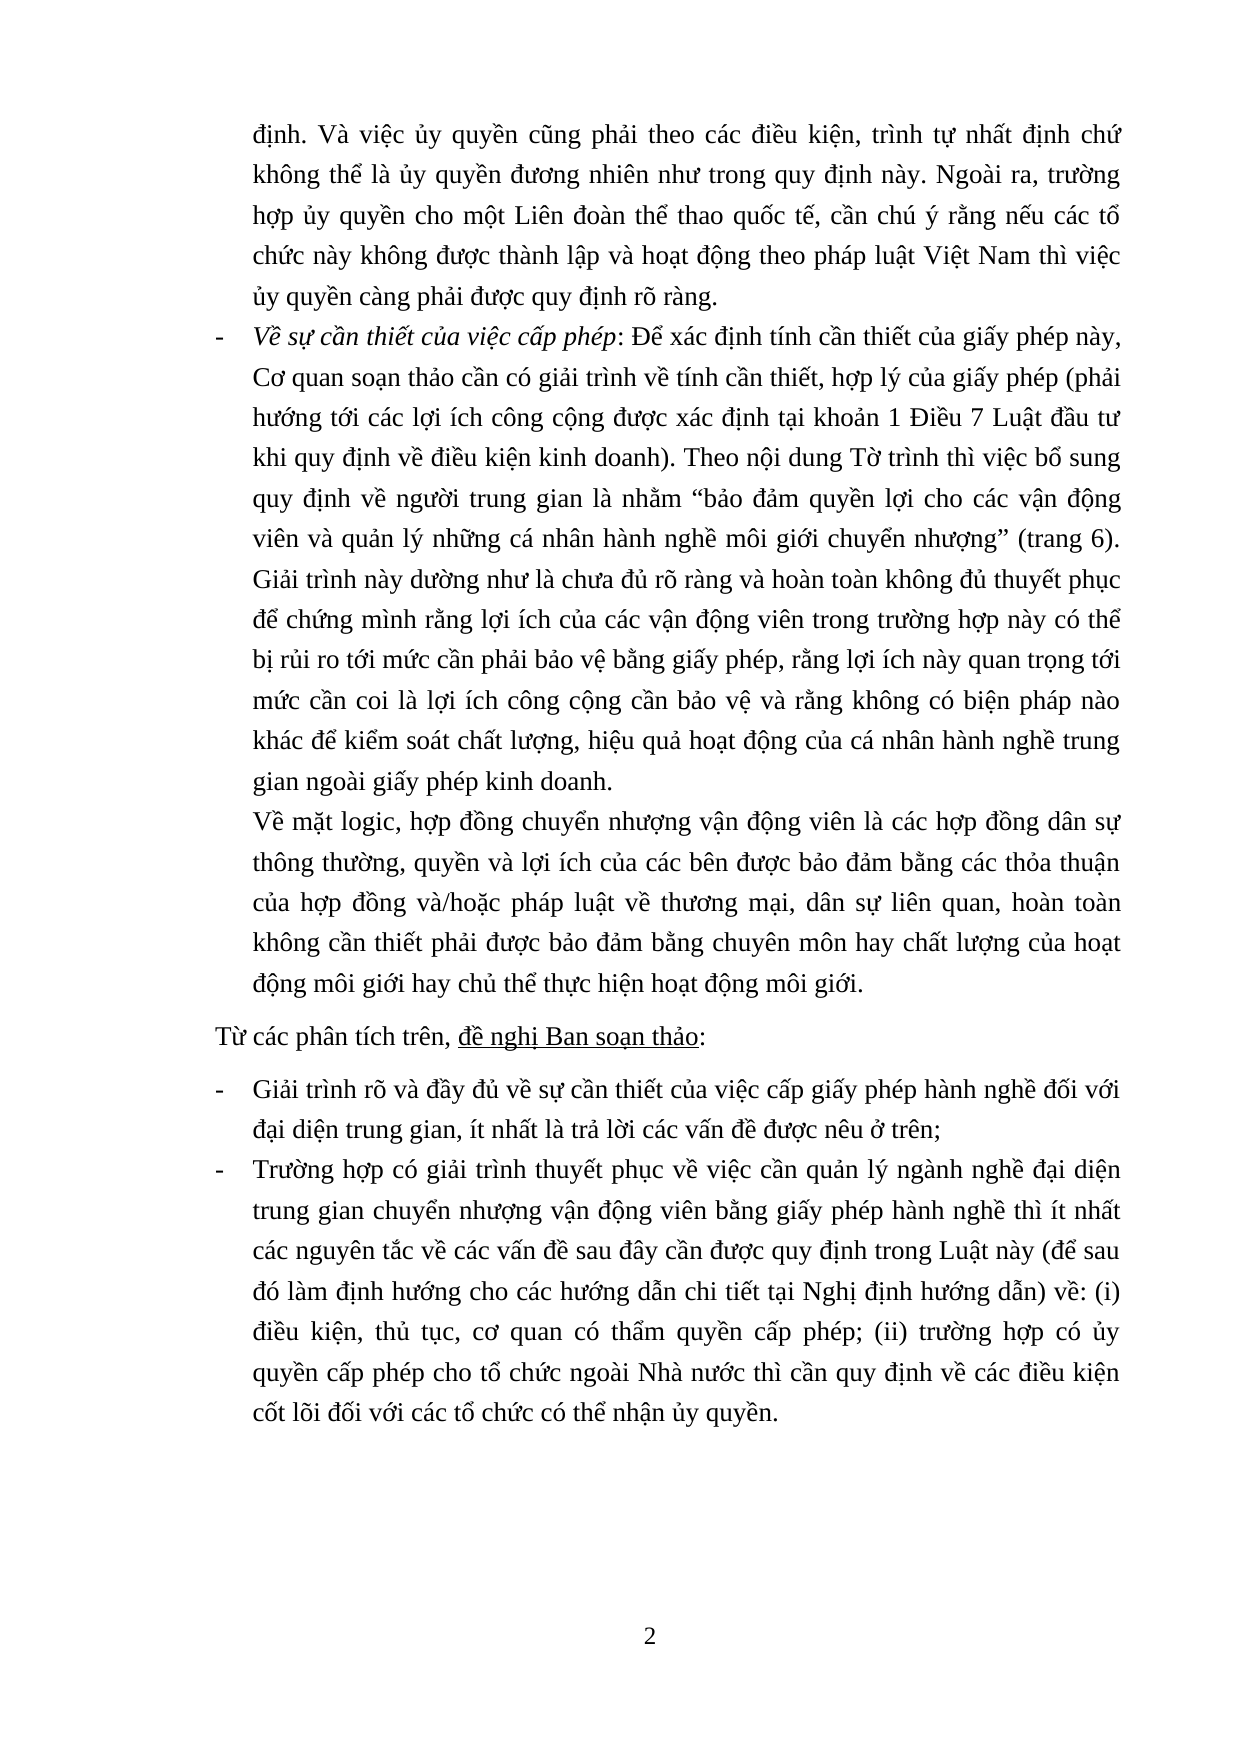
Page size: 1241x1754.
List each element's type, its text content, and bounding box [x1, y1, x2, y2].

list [215, 118, 1122, 311]
list Về mặt logic, hợp đồng chuyển nhượng vận động viên là các hợp đồng dân sự thông thường, quyền và lợi ích của các bên được bảo đảm bằng các thỏa thuận của hợp đồng và/hoặc pháp luật về thương mại, dân sự liên quan, hoàn toàn không cần thiết phải được bảo đảm bằng chuyên môn hay chất lượng của hoạt động môi giới hay chủ thể thực hiện hoạt động môi giới. [252, 805, 1122, 998]
list Trường hợp có giải trình thuyết phục về việc cần quản lý ngành nghề đại diện trung gian chuyển nhượng vận động viên bằng giấy phép hành nghề thì ít nhất các nguyên tắc về các vấn đề sau đây cần được quy định trong Luật này (để sau đó làm định hướng cho các hướng dẫn chi tiết tại Nghị định hướng dẫn) về: (i) điều kiện, thủ tục, cơ quan có thẩm quyền cấp phép; (ii) trường hợp có ủy quyền cấp phép cho tổ chức ngoài Nhà nước thì cần quy định về các điều kiện cốt lõi đối với các tổ chức có thể nhận ủy quyền. [215, 1153, 1122, 1427]
list Giải trình rõ và đầy đủ về sự cần thiết của việc cấp giấy phép hành nghề đối với đại diện trung gian, ít nhất là trả lời các vấn đề được nêu ở trên; [215, 1073, 1122, 1144]
list Về sự cần thiết của việc cấp phép: Để xác định tính cần thiết của giấy phép này, Cơ quan soạn thảo cần có giải trình về tính cần thiết, hợp lý của giấy phép (phải hướng tới các lợi ích công cộng được xác định tại khoản 1 Điều 7 Luật đầu tư khi quy định về điều kiện kinh doanh). Theo nội dung Tờ trình thì việc bổ sung quy định về người trung gian là nhằm “bảo đảm quyền lợi cho các vận động viên và quản lý những cá nhân hành nghề môi giới chuyển nhượng” (trang 6). Giải trình này dường như là chưa đủ rõ ràng và hoàn toàn không đủ thuyết phục để chứng mình rằng lợi ích của các vận động viên trong trường hợp này có thể bị rủi ro tới mức cần phải bảo vệ bằng giấy phép, rằng lợi ích này quan trọng tới mức cần coi là lợi ích công cộng cần bảo vệ và rằng không có biện pháp nào khác để kiểm soát chất lượng, hiệu quả hoạt động của cá nhân hành nghề trung gian ngoài giấy phép kinh doanh. [215, 320, 1122, 796]
text Từ các phân tích trên, đề nghị Ban soạn thảo: [177, 1020, 1122, 1051]
